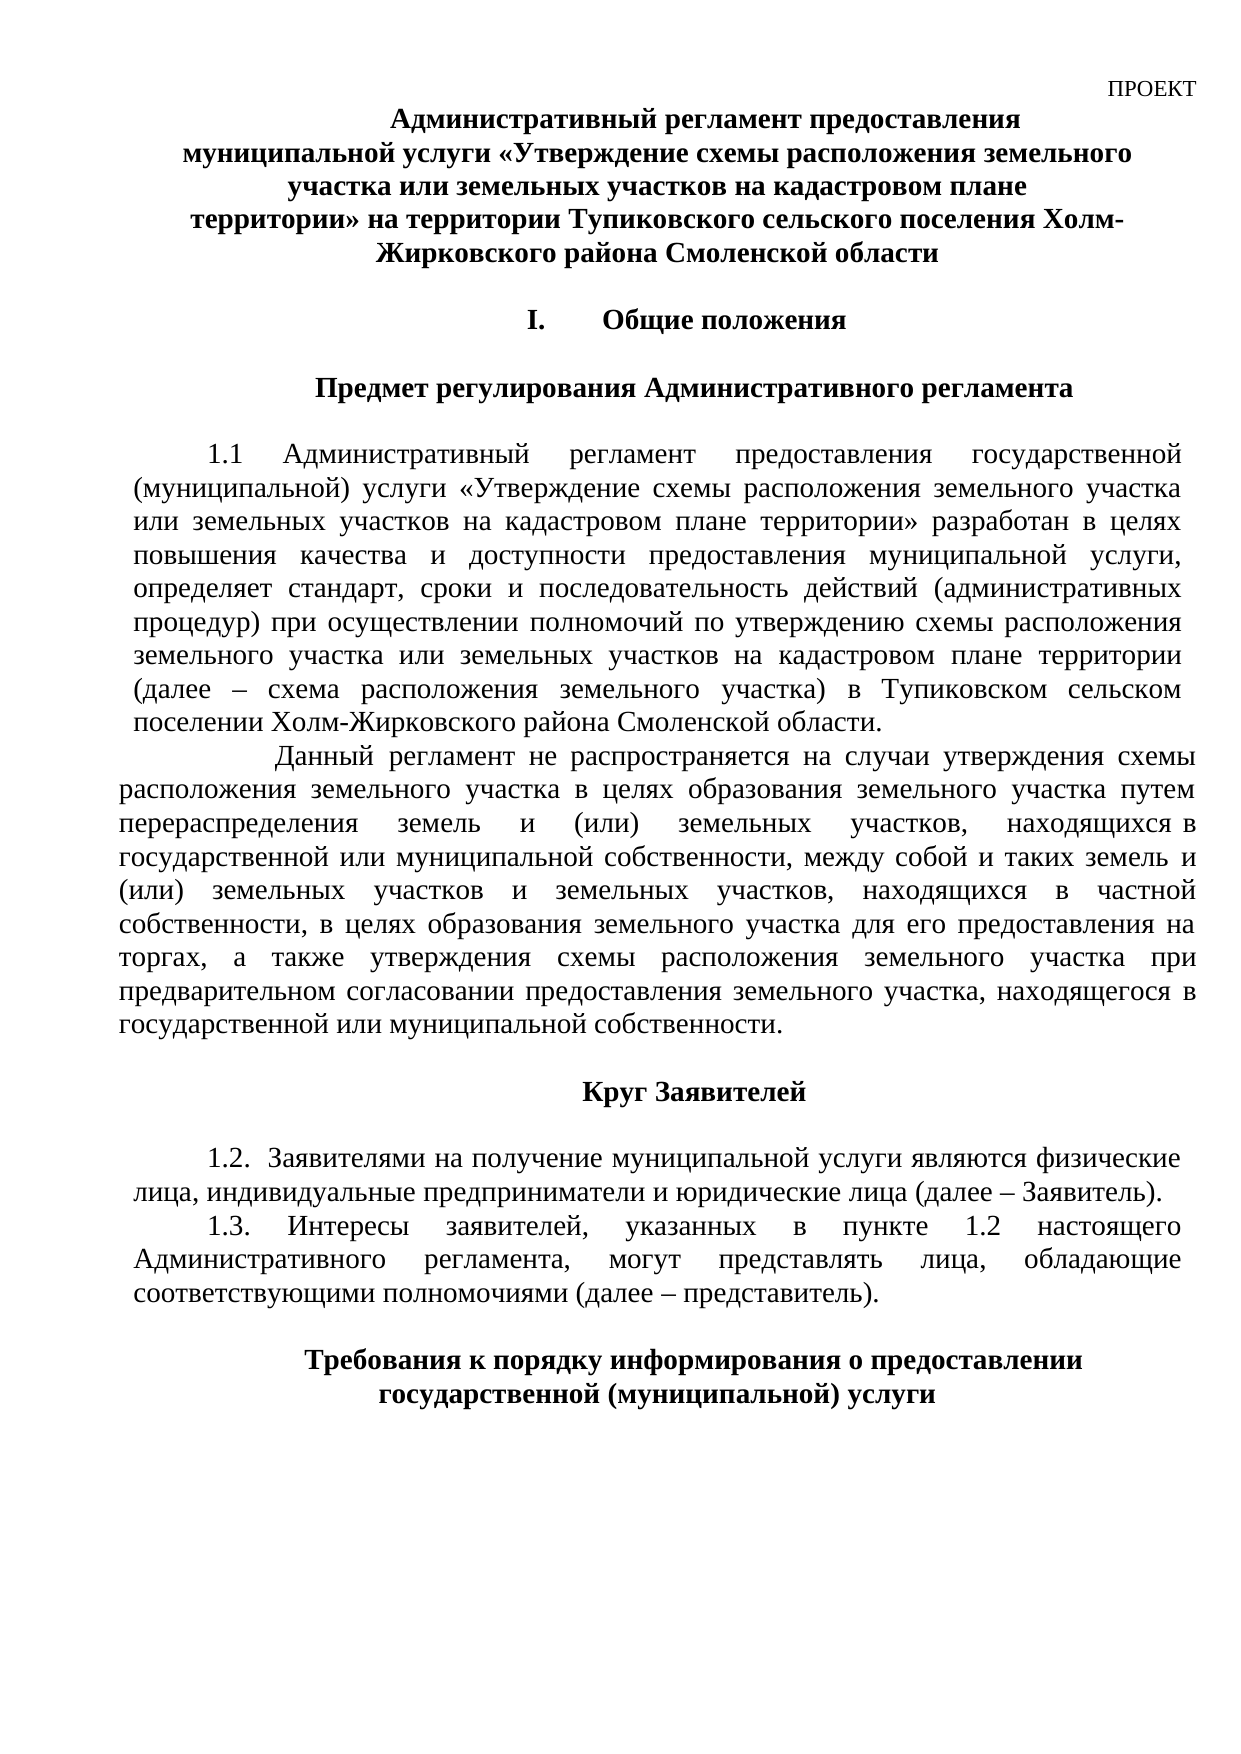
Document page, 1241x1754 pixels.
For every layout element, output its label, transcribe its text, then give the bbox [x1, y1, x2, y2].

text 1.1 Административный регламент предоставления государственной (муниципальной) услуги «Утверждение схемы расположения земельного участка или земельных участков на кадастровом плане территории» разработан в целях повышения качества и доступности предоставления муниципальной услуги, определяет стандарт, сроки и последовательность действий (административных процедур) при осуществлении полномочий по утверждению схемы расположения земельного участка или земельных участков на кадастровом плане территории (далее – схема расположения земельного участка) в Тупиковском сельском поселении Холм-Жирковского района Смоленской области. [133, 436, 1182, 738]
text Требования к порядку информирования о предоставлении государственной (муниципальной) услуги [304, 1342, 1085, 1409]
text Круг Заявителей [208, 1074, 1180, 1108]
text Данный регламент не распространяется на случаи утверждения схемы расположения земельного участка в целях образования земельного участка путем перераспределения земель и (или) земельных участков, находящихся в государственной или муниципальной собственности, между собой и таких земель и (или) земельных участков и земельных участков, находящихся в частной собственности, в целях образования земельного участка для его предоставления на торгах, а также утверждения схемы расположения земельного участка при предварительном согласовании предоставления земельного участка, находящегося в государственной или муниципальной собственности. [119, 738, 1196, 1040]
text Предмет регулирования Административного регламента [315, 370, 1196, 403]
list Интересы заявителей, указанных в пункте 1.2 настоящего Административного регламента, могут представлять лица, обладающие соответствующими полномочиями (далее – представитель). [133, 1208, 1181, 1308]
list Заявителями на получение муниципальной услуги являются физические лица, индивидуальные предприниматели и юридические лица (далее – Заявитель). [133, 1141, 1181, 1208]
text муниципальной услуги «Утверждение схемы расположения земельного участка или земельных участков на кадастровом плане [134, 135, 1180, 202]
text территории» на территории Тупиковского сельского поселения Холм-Жирковского района Смоленской области [134, 202, 1180, 269]
text Административный регламент предоставления [208, 101, 1196, 135]
list Общие положения [527, 302, 1196, 336]
